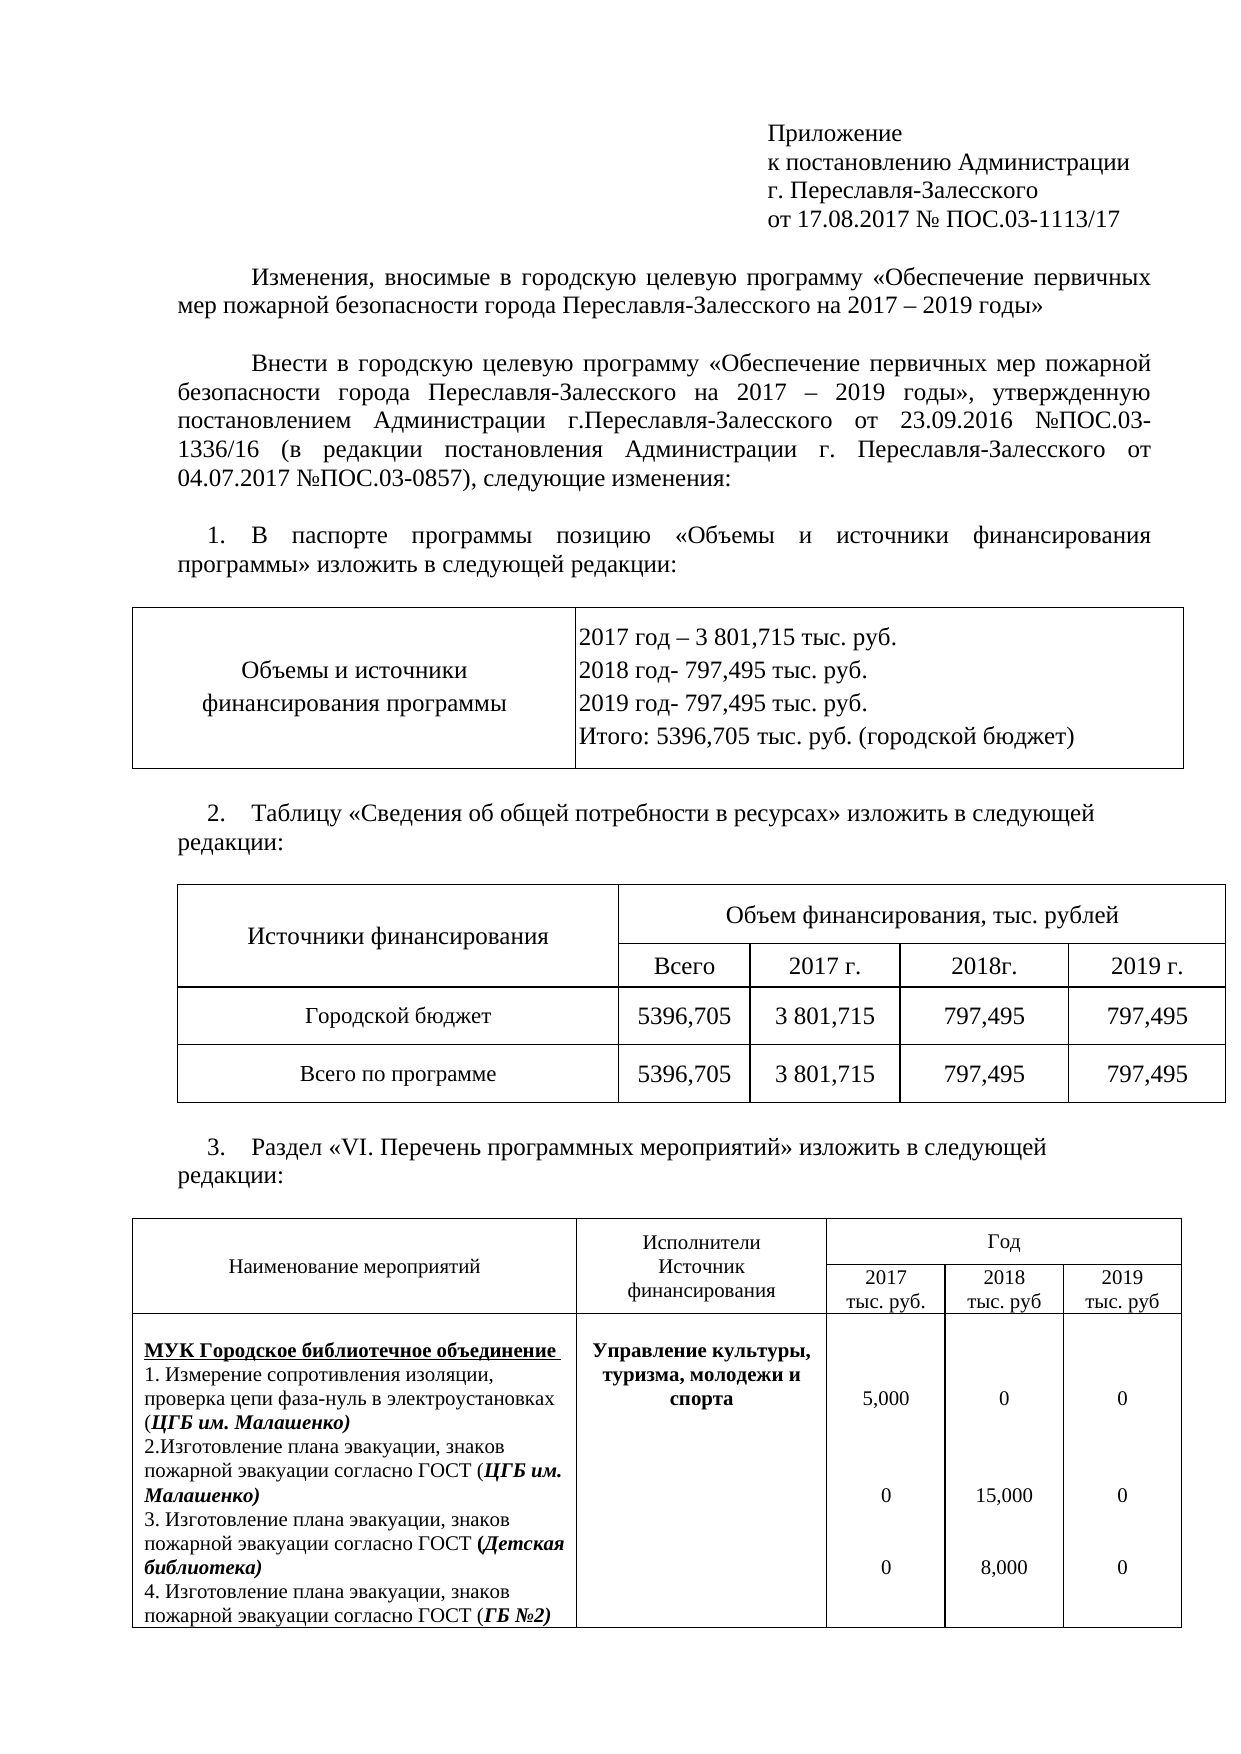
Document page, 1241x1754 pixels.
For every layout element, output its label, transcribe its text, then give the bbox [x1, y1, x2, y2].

table_header Исполнители Источник финансирования [577, 1219, 826, 1313]
table_cell 797,495 [1069, 1045, 1225, 1102]
table_cell 797,495 [901, 988, 1068, 1044]
list Раздел «VI. Перечень программных мероприятий» изложить в следующей редакции: [177, 1132, 1152, 1189]
table_cell 2017 г. [751, 944, 899, 986]
text г. Переславля-Залесского [767, 176, 1152, 204]
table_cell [1064, 1314, 1181, 1627]
table_cell 3 801,715 [751, 1045, 899, 1102]
table_header Объем финансирования, тыс. рублей [619, 885, 1225, 943]
table_header 2017 год – 3 801,715 тыс. руб. 2018 год- 797,495 тыс. руб. 2019 год- 797,495 тыс. руб. Итого: 5396,705 тыс. руб. (городской бюджет) [576, 608, 1183, 768]
table_cell 5396,705 [619, 1045, 749, 1102]
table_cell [133, 1314, 576, 1627]
table_header Наименование мероприятий [133, 1219, 576, 1313]
list Таблицу «Сведения об общей потребности в ресурсах» изложить в следующей редакции: [177, 798, 1152, 856]
table_cell Городской бюджет [178, 988, 618, 1044]
table_cell 2017 тыс. руб. [827, 1265, 944, 1313]
table_cell 2019 тыс. руб [1064, 1265, 1181, 1313]
table_cell Всего по программе [178, 1045, 618, 1102]
table_cell Всего [619, 944, 749, 986]
table_cell 797,495 [1069, 988, 1225, 1044]
text от 17.08.2017 № ПОС.03-1113/17 [767, 204, 1152, 233]
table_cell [827, 1314, 944, 1627]
list В паспорте программы позицию «Объемы и источники финансирования программы» изложить в следующей редакции: [177, 521, 1152, 578]
text Внести в городскую целевую программу «Обеспечение первичных мер пожарной безопасности города Переславля-Залесского на 2017 – 2019 годы», утвержденную постановлением Администрации г.Переславля-Залесского от 23.09.2016 №ПОС.03-1336/16 (в редакции постановления Администрации г. Переславля-Залесского от 04.07.2017 №ПОС.03-0857), следующие изменения: [177, 348, 1152, 492]
table_cell 3 801,715 [751, 988, 899, 1044]
text к постановлению Администрации [767, 147, 1152, 176]
table_cell 2018 тыс. руб [946, 1265, 1063, 1313]
table_header Год [827, 1219, 1181, 1264]
text Изменения, вносимые в городскую целевую программу «Обеспечение первичных мер пожарной безопасности города Переславля-Залесского на 2017 – 2019 годы» [177, 262, 1152, 319]
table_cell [946, 1314, 1063, 1627]
table_cell 5396,705 [619, 988, 749, 1044]
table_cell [577, 1314, 826, 1627]
text Приложение [767, 118, 1152, 147]
table_header Источники финансирования [178, 885, 618, 986]
table_cell 2018г. [901, 944, 1068, 986]
table_cell 2019 г. [1069, 944, 1225, 986]
table_header Объемы и источники финансирования программы [133, 608, 575, 768]
table_cell 797,495 [901, 1045, 1068, 1102]
